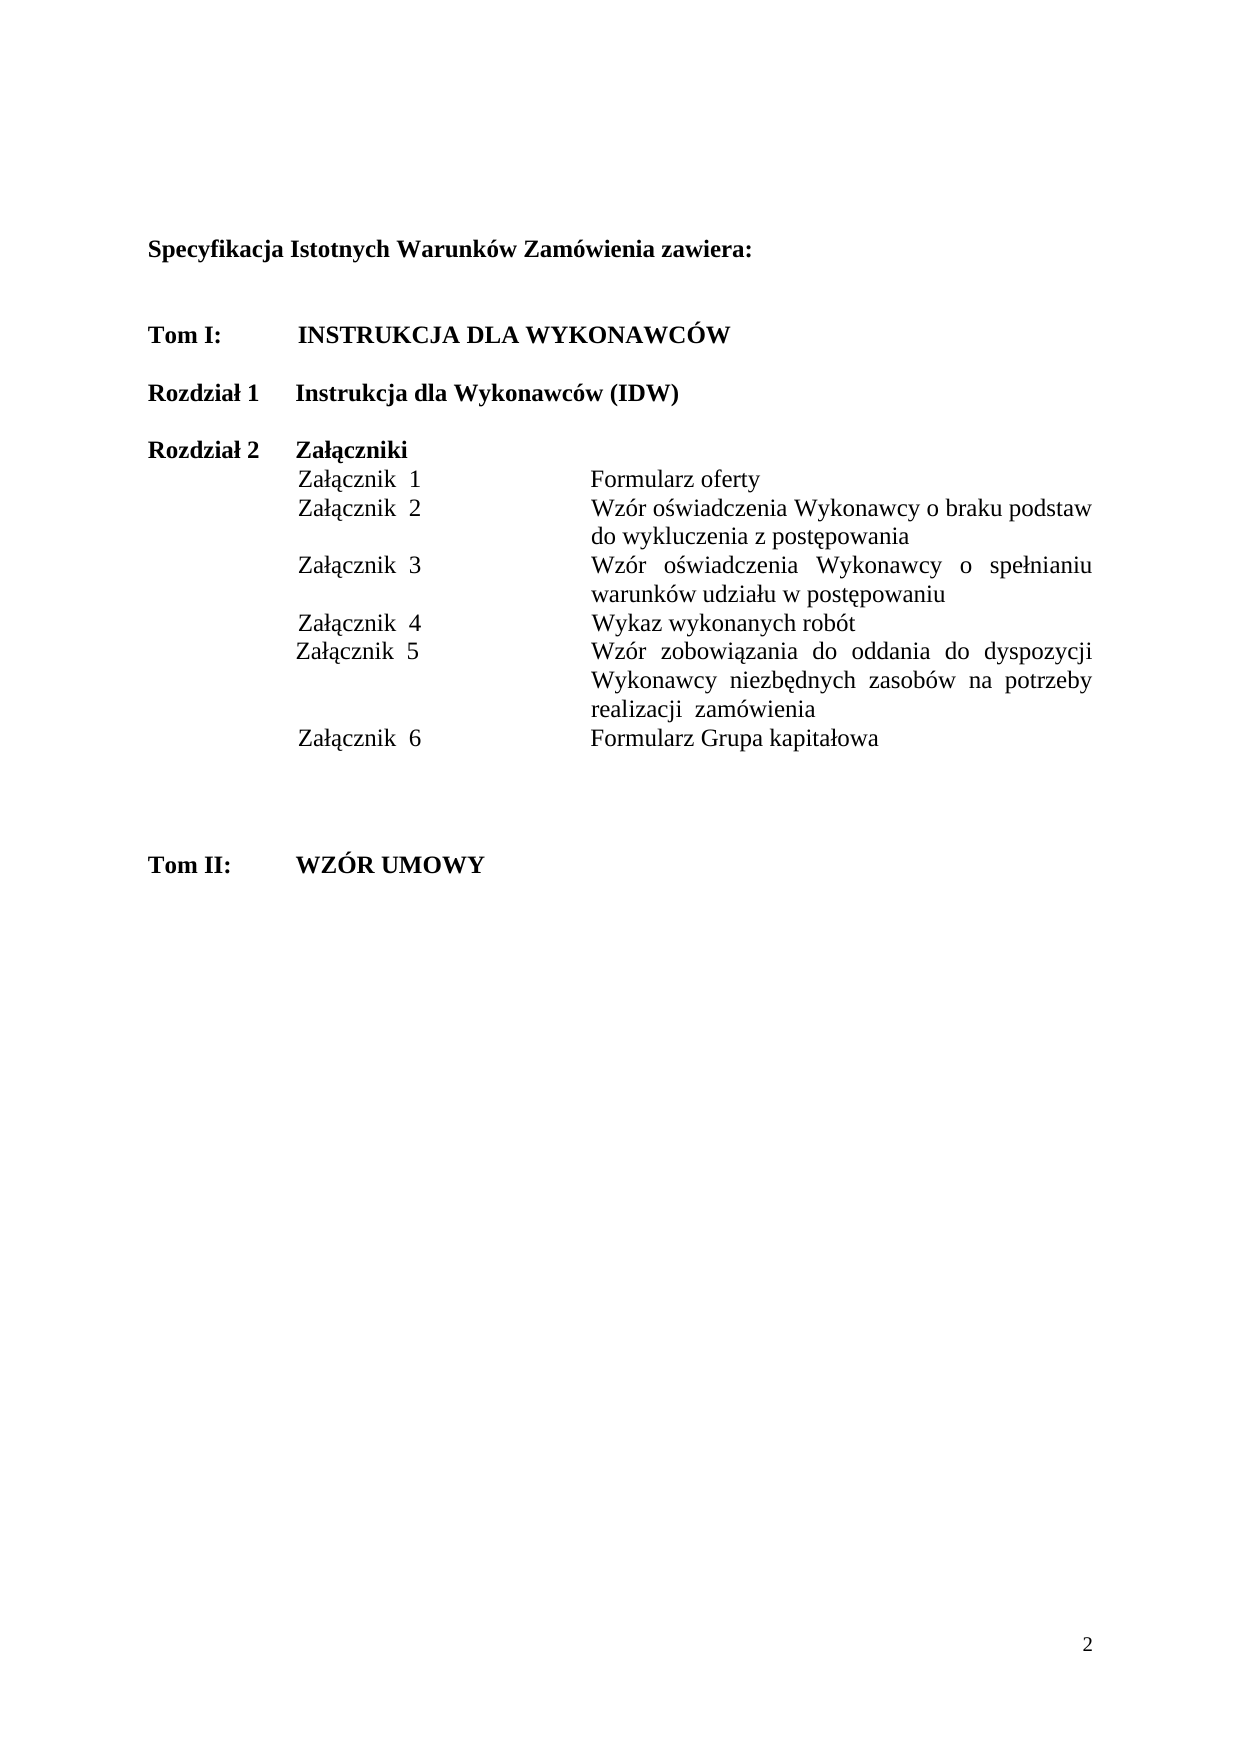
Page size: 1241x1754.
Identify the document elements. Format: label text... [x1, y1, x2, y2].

text Tom II: WZÓR UMOWY [148, 850, 1092, 879]
text Rozdział 1 Instrukcja dla Wykonawców (IDW) [148, 378, 1092, 406]
text Rozdział 2 Załączniki [148, 435, 1092, 464]
text Załącznik 2 Wzór oświadczenia Wykonawcy o braku podstaw do wykluczenia z postępowania [298, 493, 1092, 550]
text Załącznik 3 Wzór oświadczenia Wykonawcy o spełnianiu warunków udziału w postępowaniu [298, 550, 1092, 608]
text Załącznik 4 Wykaz wykonanych robót [298, 608, 1092, 636]
text Załącznik 6 Formularz Grupa kapitałowa [298, 723, 1092, 751]
text Załącznik 1 Formularz oferty [148, 464, 1092, 493]
text Załącznik 5 Wzór zobowiązania do oddania do dyspozycji Wykonawcy niezbędnych zasobów na potrzeby realizacji zamówienia [295, 636, 1092, 723]
text Tom I: INSTRUKCJA DLA WYKONAWCÓW [148, 320, 1092, 349]
title Specyfikacja Istotnych Warunków Zamówienia zawiera: [148, 234, 1092, 263]
